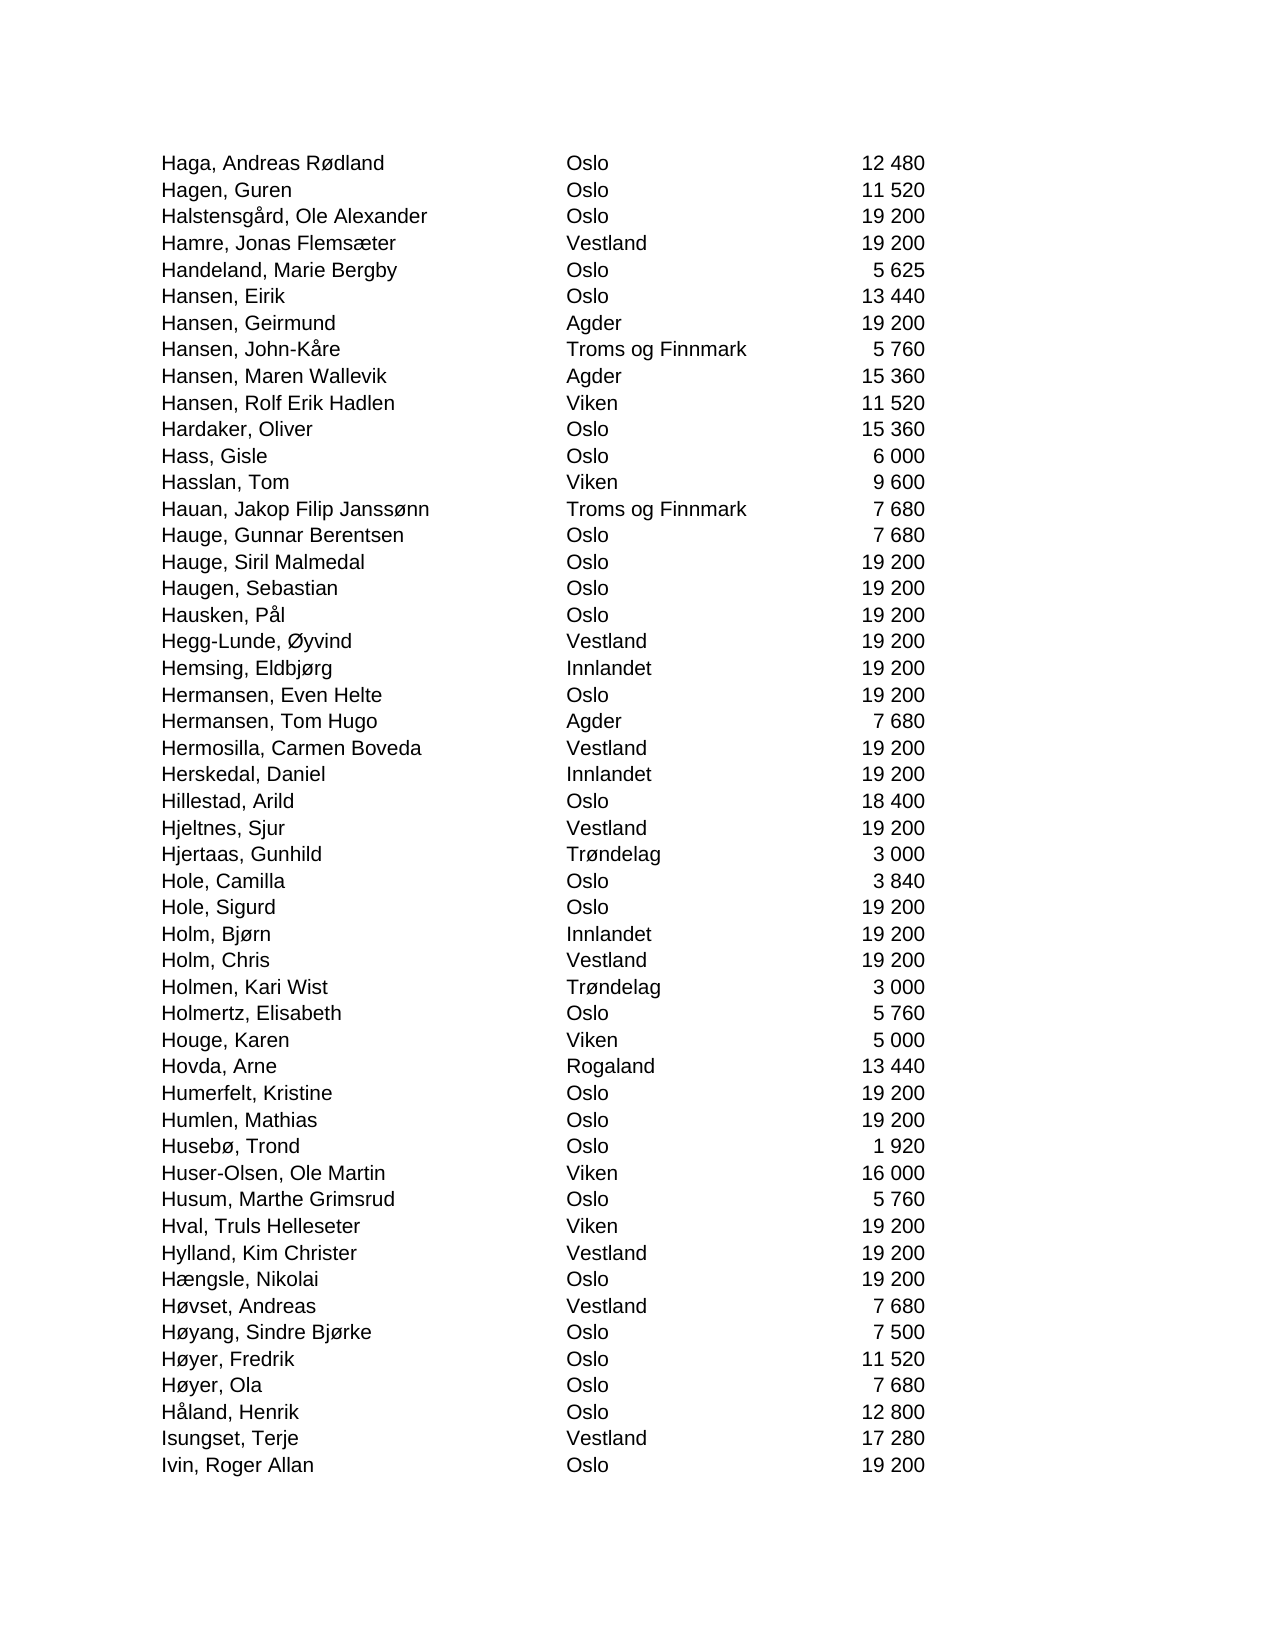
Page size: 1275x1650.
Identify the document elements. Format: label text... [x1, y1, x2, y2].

table_cell Handeland, Marie Bergby [150, 256, 555, 283]
table_cell 11 520 [811, 389, 936, 416]
table_cell 7 680 [811, 708, 936, 734]
table_cell Oslo [555, 1186, 811, 1212]
table_cell 11 520 [811, 1345, 936, 1372]
table_cell 5 000 [811, 1027, 936, 1053]
table_cell Viken [555, 469, 811, 495]
table_cell Troms og Finnmark [555, 495, 811, 522]
table_cell Humerfelt, Kristine [150, 1080, 555, 1106]
table_cell 1 920 [811, 1133, 936, 1159]
table_cell 18 400 [811, 788, 936, 814]
table_cell 3 000 [811, 974, 936, 1000]
table_cell Holmertz, Elisabeth [150, 1000, 555, 1027]
table_cell Hansen, Eirik [150, 283, 555, 309]
table_cell 7 680 [811, 495, 936, 522]
table_cell 19 200 [811, 1452, 936, 1478]
table_cell Agder [555, 309, 811, 336]
table_cell Høvset, Andreas [150, 1292, 555, 1319]
table_cell 12 800 [811, 1399, 936, 1425]
table_cell 19 200 [811, 309, 936, 336]
table_cell Hole, Sigurd [150, 894, 555, 920]
table_cell Hansen, Rolf Erik Hadlen [150, 389, 555, 416]
table_cell Hauge, Siril Malmedal [150, 549, 555, 575]
table_cell Hass, Gisle [150, 442, 555, 469]
table_cell Hovda, Arne [150, 1053, 555, 1080]
table_cell 19 200 [811, 1080, 936, 1106]
table_cell Husebø, Trond [150, 1133, 555, 1159]
table_cell Oslo [555, 894, 811, 920]
table_cell 11 520 [811, 177, 936, 203]
table_cell Hauge, Gunnar Berentsen [150, 522, 555, 548]
table_cell Oslo [555, 549, 811, 575]
table_cell Viken [555, 1213, 811, 1239]
table_cell Hermansen, Even Helte [150, 681, 555, 708]
table_cell 7 680 [811, 1372, 936, 1398]
table_cell Oslo [555, 1106, 811, 1133]
table_cell Oslo [555, 150, 811, 177]
table_cell Vestland [555, 1292, 811, 1319]
table_cell Hausken, Pål [150, 602, 555, 628]
table_cell Vestland [555, 1239, 811, 1266]
table_cell 7 680 [811, 522, 936, 548]
table_cell Houge, Karen [150, 1027, 555, 1053]
table_cell Hansen, Maren Wallevik [150, 363, 555, 389]
table_cell 5 760 [811, 1186, 936, 1212]
table_cell Hasslan, Tom [150, 469, 555, 495]
table_cell Oslo [555, 1133, 811, 1159]
table_cell 5 625 [811, 256, 936, 283]
table_cell 16 000 [811, 1159, 936, 1186]
table_cell Høyer, Ola [150, 1372, 555, 1398]
table_cell 19 200 [811, 602, 936, 628]
table_cell Hansen, John-Kåre [150, 336, 555, 362]
table_cell Hjertaas, Gunhild [150, 841, 555, 867]
table_cell Oslo [555, 1080, 811, 1106]
table_cell 9 600 [811, 469, 936, 495]
table_cell Vestland [555, 947, 811, 973]
table_cell 5 760 [811, 1000, 936, 1027]
table_cell 13 440 [811, 1053, 936, 1080]
table_cell Hermosilla, Carmen Boveda [150, 734, 555, 761]
table_cell Ivin, Roger Allan [150, 1452, 555, 1478]
table_cell Huser-Olsen, Ole Martin [150, 1159, 555, 1186]
table_cell Holm, Chris [150, 947, 555, 973]
table_cell Vestland [555, 1425, 811, 1452]
table_cell Oslo [555, 575, 811, 602]
table_cell Rogaland [555, 1053, 811, 1080]
table_cell Agder [555, 708, 811, 734]
table_cell Haugen, Sebastian [150, 575, 555, 602]
table_cell Oslo [555, 681, 811, 708]
table_cell Hængsle, Nikolai [150, 1266, 555, 1292]
table_cell 15 360 [811, 363, 936, 389]
table_cell 19 200 [811, 920, 936, 947]
table_cell Oslo [555, 177, 811, 203]
table_cell 17 280 [811, 1425, 936, 1452]
table_cell Oslo [555, 256, 811, 283]
table_cell 19 200 [811, 814, 936, 841]
table_cell Hjeltnes, Sjur [150, 814, 555, 841]
table_cell Oslo [555, 442, 811, 469]
table_cell Trøndelag [555, 974, 811, 1000]
table_cell 7 500 [811, 1319, 936, 1345]
table_cell 19 200 [811, 549, 936, 575]
table_cell 15 360 [811, 416, 936, 442]
table_cell Oslo [555, 1345, 811, 1372]
table_cell Hegg-Lunde, Øyvind [150, 628, 555, 655]
table_cell 19 200 [811, 1239, 936, 1266]
table_cell 19 200 [811, 230, 936, 256]
table_cell 19 200 [811, 575, 936, 602]
table_cell 19 200 [811, 761, 936, 787]
table_cell Vestland [555, 628, 811, 655]
table_cell Vestland [555, 734, 811, 761]
table_cell Hardaker, Oliver [150, 416, 555, 442]
table_cell Halstensgård, Ole Alexander [150, 203, 555, 230]
table_cell Hylland, Kim Christer [150, 1239, 555, 1266]
table_cell Oslo [555, 283, 811, 309]
table_cell 19 200 [811, 681, 936, 708]
table_cell Hamre, Jonas Flemsæter [150, 230, 555, 256]
table_cell Hillestad, Arild [150, 788, 555, 814]
table_cell Isungset, Terje [150, 1425, 555, 1452]
table_cell Hemsing, Eldbjørg [150, 655, 555, 681]
table_cell 19 200 [811, 628, 936, 655]
table_cell 6 000 [811, 442, 936, 469]
table_cell Trøndelag [555, 841, 811, 867]
table_cell Innlandet [555, 920, 811, 947]
table_cell Holmen, Kari Wist [150, 974, 555, 1000]
table_cell 12 480 [811, 150, 936, 177]
table_cell Herskedal, Daniel [150, 761, 555, 787]
table_cell Hermansen, Tom Hugo [150, 708, 555, 734]
table_cell Innlandet [555, 761, 811, 787]
table_cell Hagen, Guren [150, 177, 555, 203]
table_cell Hval, Truls Helleseter [150, 1213, 555, 1239]
table_cell Innlandet [555, 655, 811, 681]
table_cell Oslo [555, 602, 811, 628]
table_cell 19 200 [811, 947, 936, 973]
table_cell Troms og Finnmark [555, 336, 811, 362]
table_cell Oslo [555, 416, 811, 442]
table_cell Viken [555, 389, 811, 416]
table_cell 19 200 [811, 203, 936, 230]
table_cell Oslo [555, 1319, 811, 1345]
table_cell 3 840 [811, 867, 936, 894]
table_cell Oslo [555, 203, 811, 230]
table_cell Agder [555, 363, 811, 389]
table_cell Høyer, Fredrik [150, 1345, 555, 1372]
table_cell Humlen, Mathias [150, 1106, 555, 1133]
table_cell Oslo [555, 867, 811, 894]
table_cell Haga, Andreas Rødland [150, 150, 555, 177]
table_cell Holm, Bjørn [150, 920, 555, 947]
table_cell Håland, Henrik [150, 1399, 555, 1425]
table_cell 3 000 [811, 841, 936, 867]
table_cell Oslo [555, 522, 811, 548]
table_cell 13 440 [811, 283, 936, 309]
table_cell Hole, Camilla [150, 867, 555, 894]
table_cell Vestland [555, 814, 811, 841]
table_cell 19 200 [811, 894, 936, 920]
table_cell Høyang, Sindre Bjørke [150, 1319, 555, 1345]
table_cell Oslo [555, 1000, 811, 1027]
table_cell 19 200 [811, 1266, 936, 1292]
table_cell 19 200 [811, 655, 936, 681]
table_cell Oslo [555, 1372, 811, 1398]
table_cell 5 760 [811, 336, 936, 362]
table_cell Hauan, Jakop Filip Janssønn [150, 495, 555, 522]
table_cell 19 200 [811, 1213, 936, 1239]
table_cell Oslo [555, 1452, 811, 1478]
table_cell 7 680 [811, 1292, 936, 1319]
table_cell Viken [555, 1027, 811, 1053]
table_cell 19 200 [811, 1106, 936, 1133]
table_cell 19 200 [811, 734, 936, 761]
table_cell Viken [555, 1159, 811, 1186]
table_cell Husum, Marthe Grimsrud [150, 1186, 555, 1212]
table_cell Hansen, Geirmund [150, 309, 555, 336]
table_cell Oslo [555, 1266, 811, 1292]
table_cell Oslo [555, 1399, 811, 1425]
table_cell Oslo [555, 788, 811, 814]
table_cell Vestland [555, 230, 811, 256]
